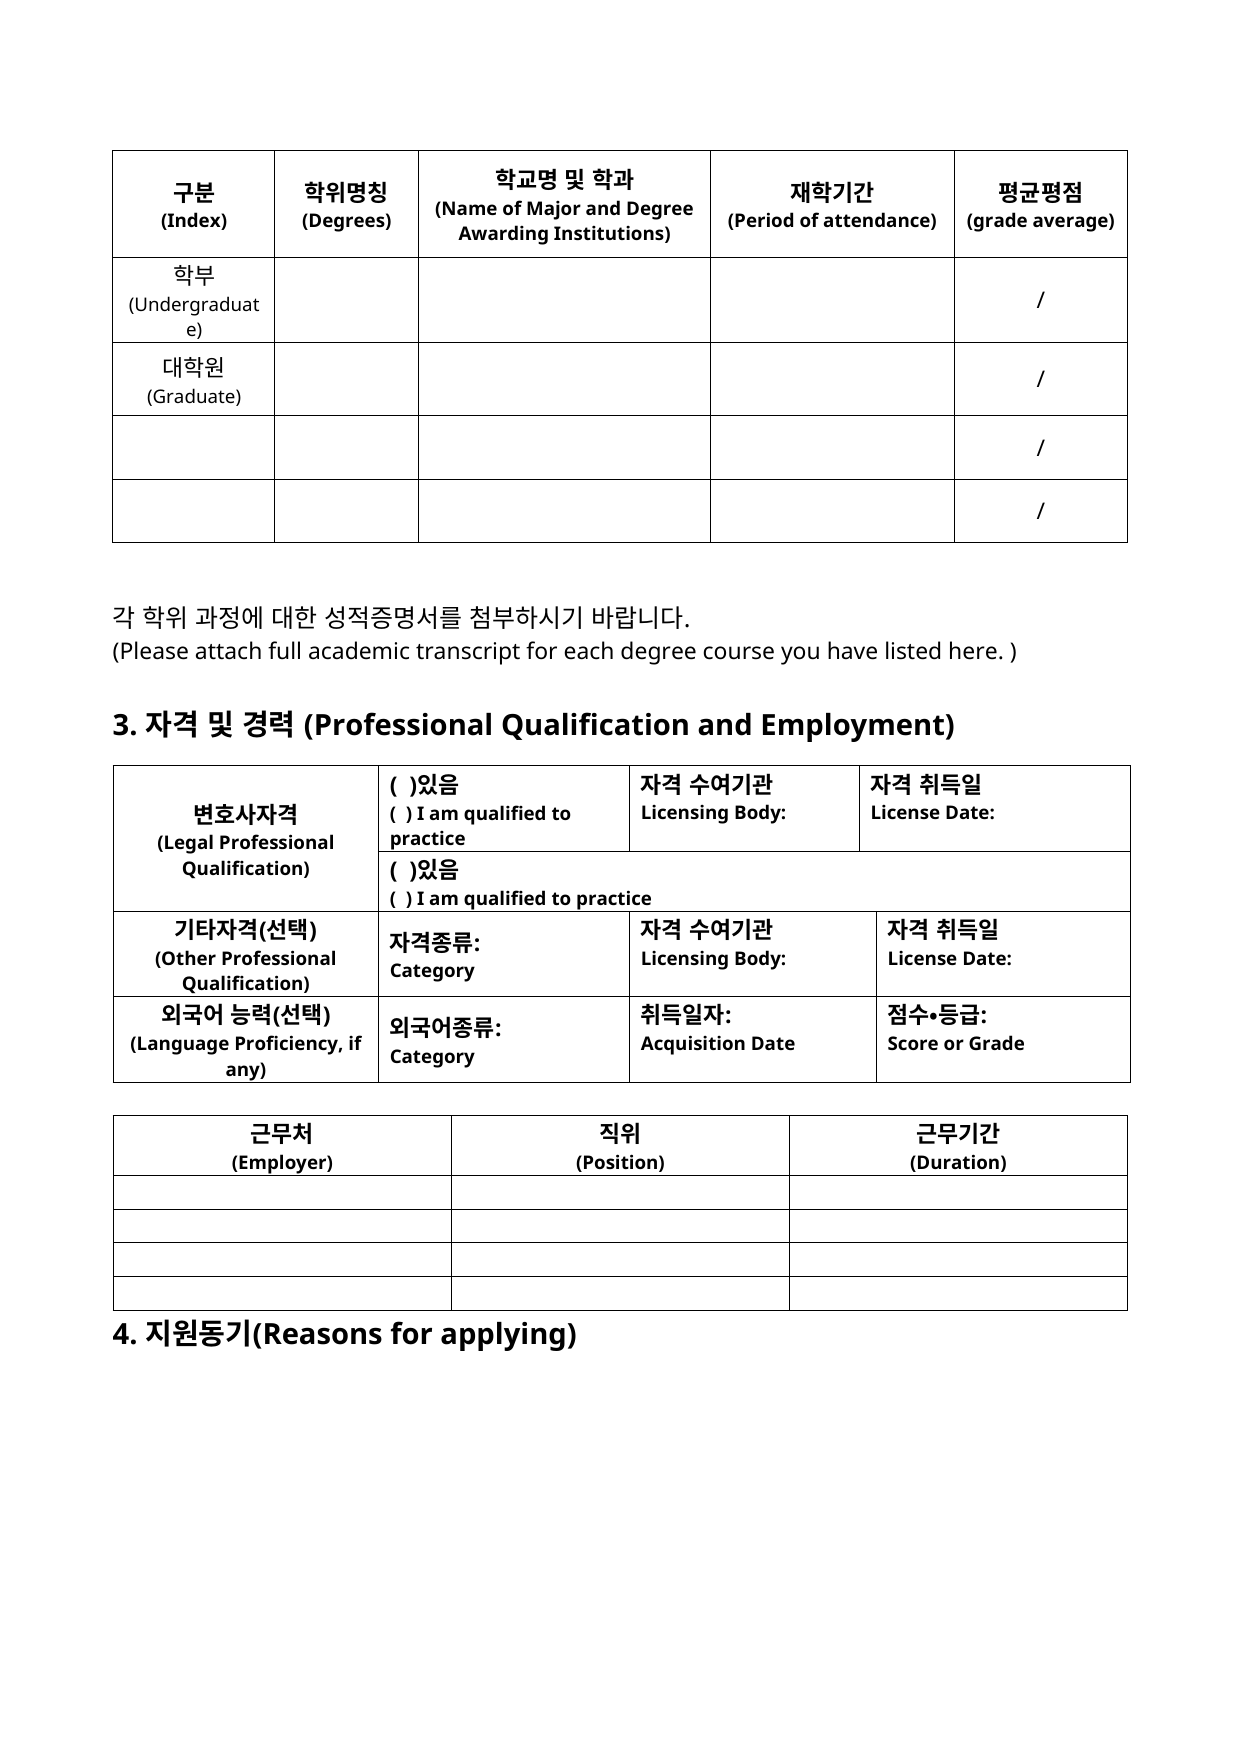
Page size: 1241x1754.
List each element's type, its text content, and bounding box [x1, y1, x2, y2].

table_cell [113, 480, 274, 542]
table_cell [419, 480, 710, 542]
text (Please attach full academic transcript for each degree course you have listed here. ) [112, 635, 1128, 666]
table_cell [419, 258, 710, 342]
table_cell [711, 480, 954, 542]
table_cell [113, 416, 274, 478]
table_cell 취득일자: Acquisition Date [630, 997, 876, 1082]
table_cell [711, 416, 954, 478]
table_cell [452, 1243, 789, 1276]
table_cell 자격 수여기관 Licensing Body: [630, 912, 876, 996]
table_cell [711, 258, 954, 342]
table_header 재학기간 (Period of attendance) [711, 151, 954, 257]
table_cell [419, 416, 710, 478]
table_cell [790, 1243, 1127, 1276]
text 4. 지원동기(Reasons for applying) [112, 1311, 1128, 1353]
table_cell [452, 1176, 789, 1209]
table_cell [790, 1210, 1127, 1242]
table_header 자격 취득일 License Date: [860, 766, 1130, 851]
table_header 학교명 및 학과 (Name of Major and Degree Awarding Institutions) [419, 151, 710, 257]
table_header 평균평점 (grade average) [955, 151, 1127, 257]
table_cell [452, 1277, 789, 1309]
table_cell 자격 취득일 License Date: [877, 912, 1130, 996]
table_header 변호사자격 (Legal Professional Qualification) [114, 766, 378, 911]
table_cell 점수•등급: Score or Grade [877, 997, 1130, 1082]
table_cell / [955, 343, 1127, 415]
table_header 근무처 (Employer) [114, 1116, 451, 1175]
table_cell [114, 1210, 451, 1242]
text 3. 자격 및 경력 (Professional Qualification and Employment) [112, 700, 1128, 744]
table_header 학위명칭 (Degrees) [275, 151, 418, 257]
table_cell [711, 343, 954, 415]
table_cell [419, 343, 710, 415]
table_cell [114, 1243, 451, 1276]
table_cell [275, 416, 418, 478]
table_cell / [955, 416, 1127, 478]
table_cell 대학원 (Graduate) [113, 343, 274, 415]
table_cell [452, 1210, 789, 1242]
table_cell ( )있음 ( ) I am qualified to practice [379, 852, 1130, 911]
table_cell / [955, 480, 1127, 542]
table_cell 외국어 능력(선택) (Language Proficiency, if any) [114, 997, 378, 1082]
text 각 학위 과정에 대한 성적증명서를 첨부하시기 바랍니다. [112, 599, 1128, 635]
table_cell [275, 480, 418, 542]
table_cell [275, 343, 418, 415]
table_cell / [955, 258, 1127, 342]
table_header 구분 (Index) [113, 151, 274, 257]
table_cell [114, 1176, 451, 1209]
table_cell 학부 (Undergraduate) [113, 258, 274, 342]
table_cell [275, 258, 418, 342]
table_cell [790, 1277, 1127, 1309]
table_header 직위 (Position) [452, 1116, 789, 1175]
table_header 자격 수여기관 Licensing Body: [630, 766, 859, 851]
table_cell 외국어종류: Category [379, 997, 629, 1082]
table_cell [790, 1176, 1127, 1209]
table_cell 자격종류: Category [379, 912, 629, 996]
table_header 근무기간 (Duration) [790, 1116, 1127, 1175]
table_cell 기타자격(선택) (Other Professional Qualification) [114, 912, 378, 996]
table_cell [114, 1277, 451, 1309]
table_header ( )있음 ( ) I am qualified to practice [379, 766, 629, 851]
